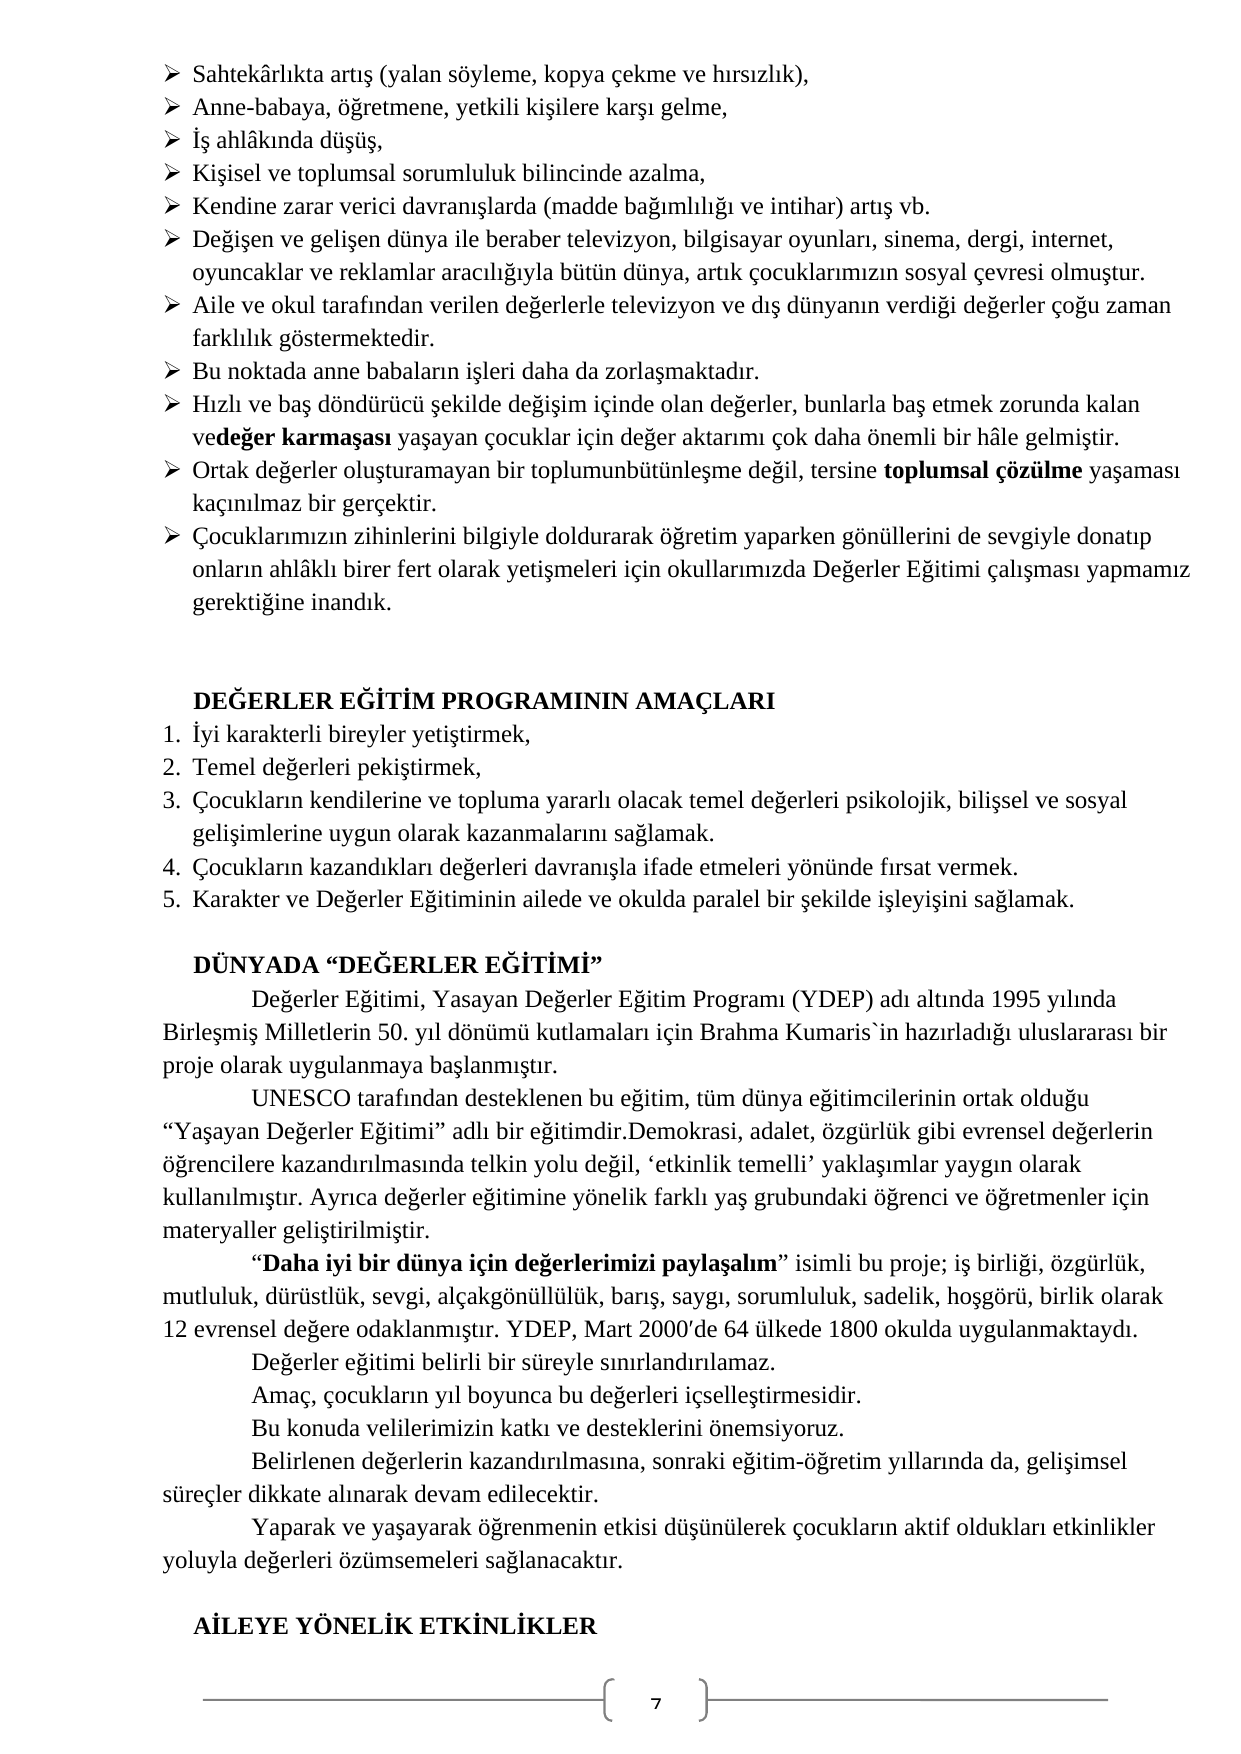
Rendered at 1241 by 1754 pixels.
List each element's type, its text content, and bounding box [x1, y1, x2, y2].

list Değerler Eğitimi, Yasayan Değerler Eğitim Programı (YDEP) adı altında 1995 yılında Birleşmiş Milletlerin 50. yıl dönümü kutlamaları için Brahma Kumaris`in hazırladığı uluslararası bir proje olarak uygulanmaya başlanmıştır. [162, 984, 1193, 1078]
list Sahtekârlıkta artış (yalan söyleme, kopya çekme ve hırsızlık), [162, 59, 1193, 88]
list Amaç, çocukların yıl boyunca bu değerleri içselleştirmesidir. [162, 1380, 1193, 1409]
list Hızlı ve baş döndürücü şekilde değişim içinde olan değerler, bunlarla baş etmek zorunda kalan vedeğer karmaşası yaşayan çocuklar için değer aktarımı çok daha önemli bir hâle gelmiştir. [162, 389, 1193, 451]
list UNESCO tarafından desteklenen bu eğitim, tüm dünya eğitimcilerinin ortak olduğu “Yaşayan Değerler Eğitimi” adlı bir eğitimdir.Demokrasi, adalet, özgürlük gibi evrensel değerlerin öğrencilere kazandırılmasında telkin yolu değil, ‘etkinlik temelli’ yaklaşımlar yaygın olarak kullanılmıştır. Ayrıca değerler eğitimine yönelik farklı yaş grubundaki öğrenci ve öğretmenler için materyaller geliştirilmiştir. [162, 1083, 1193, 1243]
list Çocuklarımızın zihinlerini bilgiyle doldurarak öğretim yaparken gönüllerini de sevgiyle donatıp onların ahlâklı birer fert olarak yetişmeleri için okullarımızda Değerler Eğitimi çalışması yapmamız gerektiğine inandık. [162, 521, 1193, 616]
list AİLEYE YÖNELİK ETKİNLİKLER [193, 1611, 1193, 1640]
list Bu noktada anne babaların işleri daha da zorlaşmaktadır. [162, 356, 1193, 385]
list Değişen ve gelişen dünya ile beraber televizyon, bilgisayar oyunları, sinema, dergi, internet, oyuncaklar ve reklamlar aracılığıyla bütün dünya, artık çocuklarımızın sosyal çevresi olmuştur. [162, 224, 1193, 286]
list Bu konuda velilerimizin katkı ve desteklerini önemsiyoruz. [162, 1413, 1193, 1442]
list Yaparak ve yaşayarak öğrenmenin etkisi düşünülerek çocukların aktif oldukları etkinlikler yoluyla değerleri özümsemeleri sağlanacaktır. [162, 1512, 1193, 1574]
list Karakter ve Değerler Eğitiminin ailede ve okulda paralel bir şekilde işleyişini sağlamak. [162, 884, 1193, 913]
list Temel değerleri pekiştirmek, [162, 752, 1193, 781]
list Çocukların kendilerine ve topluma yararlı olacak temel değerleri psikolojik, bilişsel ve sosyal gelişimlerine uygun olarak kazanmalarını sağlamak. [162, 786, 1193, 847]
list DEĞERLER EĞİTİM PROGRAMININ AMAÇLARI [193, 686, 1193, 715]
list Anne-babaya, öğretmene, yetkili kişilere karşı gelme, [162, 92, 1193, 121]
list Ortak değerler oluşturamayan bir toplumunbütünleşme değil, tersine toplumsal çözülme yaşaması kaçınılmaz bir gerçektir. [162, 455, 1193, 517]
list Kendine zarar verici davranışlarda (madde bağımlılığı ve intihar) artış vb. [162, 191, 1193, 220]
list İş ahlâkında düşüş, [162, 125, 1193, 154]
list Belirlenen değerlerin kazandırılmasına, sonraki eğitim-öğretim yıllarında da, gelişimsel süreçler dikkate alınarak devam edilecektir. [162, 1446, 1193, 1508]
list Çocukların kazandıkları değerleri davranışla ifade etmeleri yönünde fırsat vermek. [162, 852, 1193, 880]
list DÜNYADA “DEĞERLER EĞİTİMİ” [193, 951, 1193, 979]
list Kişisel ve toplumsal sorumluluk bilincinde azalma, [162, 158, 1193, 187]
list İyi karakterli bireyler yetiştirmek, [162, 719, 1193, 748]
list “Daha iyi bir dünya için değerlerimizi paylaşalım” isimli bu proje; iş birliği, özgürlük, mutluluk, dürüstlük, sevgi, alçakgönüllülük, barış, saygı, sorumluluk, sadelik, hoşgörü, birlik olarak 12 evrensel değere odaklanmıştır. YDEP, Mart 2000′de 64 ülkede 1800 okulda uygulanmaktaydı. [162, 1248, 1193, 1343]
list Değerler eğitimi belirli bir süreyle sınırlandırılamaz. [162, 1347, 1193, 1376]
list Aile ve okul tarafından verilen değerlerle televizyon ve dış dünyanın verdiği değerler çoğu zaman farklılık göstermektedir. [162, 290, 1193, 352]
